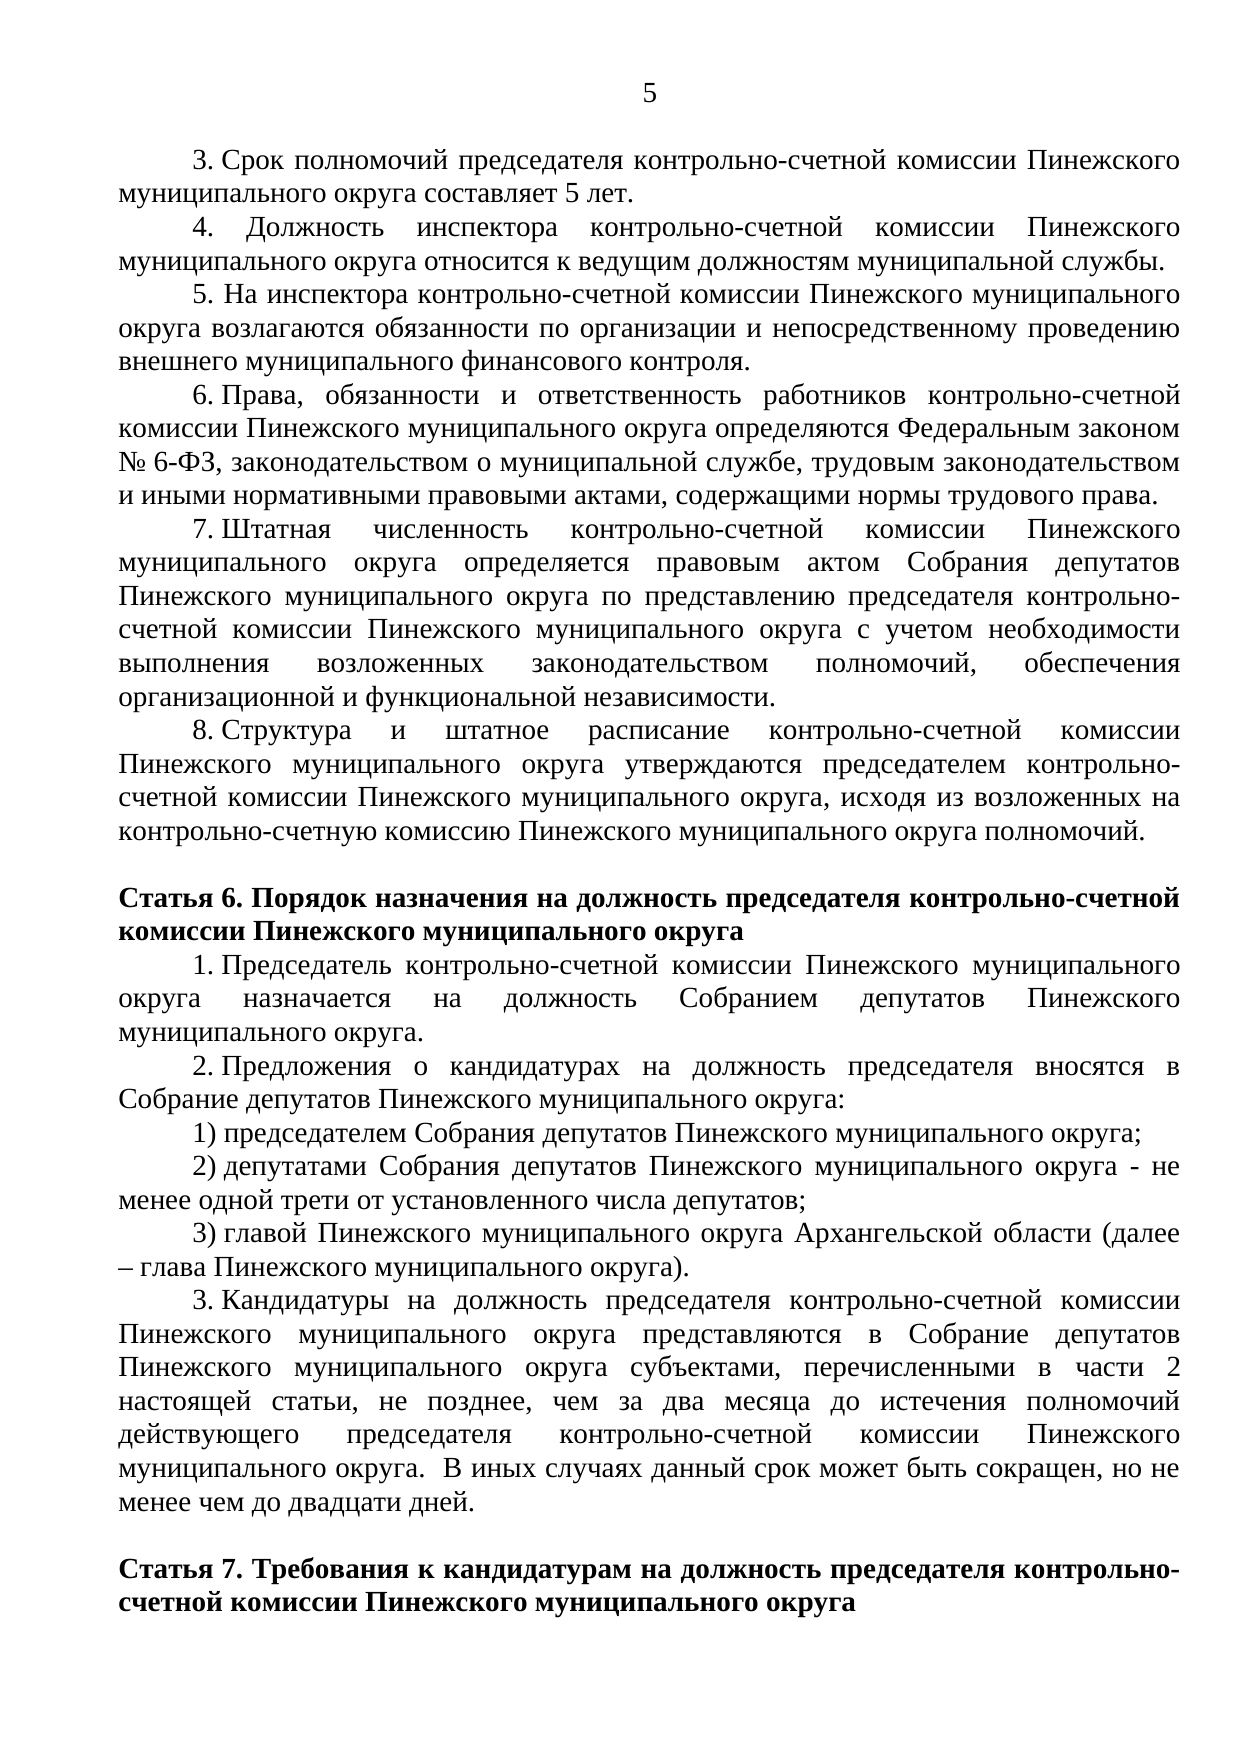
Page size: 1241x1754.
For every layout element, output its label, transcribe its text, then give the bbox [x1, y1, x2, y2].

text 4. Должность инспектора контрольно-счетной комиссии Пинежского муниципального округа относится к ведущим должностям муниципальной службы. [118, 209, 1181, 276]
title Статья 7. Требования к кандидатурам на должность председателя контрольно-счетной комиссии Пинежского муниципального округа [118, 1551, 1181, 1618]
text 1. Председатель контрольно-счетной комиссии Пинежского муниципального округа назначается на должность Собранием депутатов Пинежского муниципального округа. [118, 947, 1181, 1048]
text 5. На инспектора контрольно-счетной комиссии Пинежского муниципального округа возлагаются обязанности по организации и непосредственному проведению внешнего муниципального финансового контроля. [118, 276, 1181, 377]
text 2) депутатами Собрания депутатов Пинежского муниципального округа - не менее одной трети от установленного числа депутатов; [118, 1148, 1181, 1215]
title Статья 6. Порядок назначения на должность председателя контрольно-счетной комиссии Пинежского муниципального округа [118, 880, 1181, 947]
text 1) председателем Собрания депутатов Пинежского муниципального округа; [118, 1115, 1181, 1148]
text 2. Предложения о кандидатурах на должность председателя вносятся в Собрание депутатов Пинежского муниципального округа: [118, 1048, 1181, 1115]
text 7. Штатная численность контрольно-счетной комиссии Пинежского муниципального округа определяется правовым актом Собрания депутатов Пинежского муниципального округа по представлению председателя контрольно-счетной комиссии Пинежского муниципального округа с учетом необходимости выполнения возложенных законодательством полномочий, обеспечения организационной и функциональной независимости. [118, 511, 1181, 712]
text 6. Права, обязанности и ответственность работников контрольно-счетной комиссии Пинежского муниципального округа определяются Федеральным законом № 6-ФЗ, законодательством о муниципальной службе, трудовым законодательством и иными нормативными правовыми актами, содержащими нормы трудового права. [118, 377, 1181, 511]
text 3) главой Пинежского муниципального округа Архангельской области (далее – глава Пинежского муниципального округа). [118, 1215, 1181, 1282]
text 8. Структура и штатное расписание контрольно-счетной комиссии Пинежского муниципального округа утверждаются председателем контрольно-счетной комиссии Пинежского муниципального округа, исходя из возложенных на контрольно-счетную комиссию Пинежского муниципального округа полномочий. [118, 712, 1181, 846]
text 3. Кандидатуры на должность председателя контрольно-счетной комиссии Пинежского муниципального округа представляются в Собрание депутатов Пинежского муниципального округа субъектами, перечисленными в части 2 настоящей статьи, не позднее, чем за два месяца до истечения полномочий действующего председателя контрольно-счетной комиссии Пинежского муниципального округа. В иных случаях данный срок может быть сокращен, но не менее чем до двадцати дней. [118, 1282, 1181, 1517]
text 3. Срок полномочий председателя контрольно-счетной комиссии Пинежского муниципального округа составляет 5 лет. [118, 142, 1181, 209]
